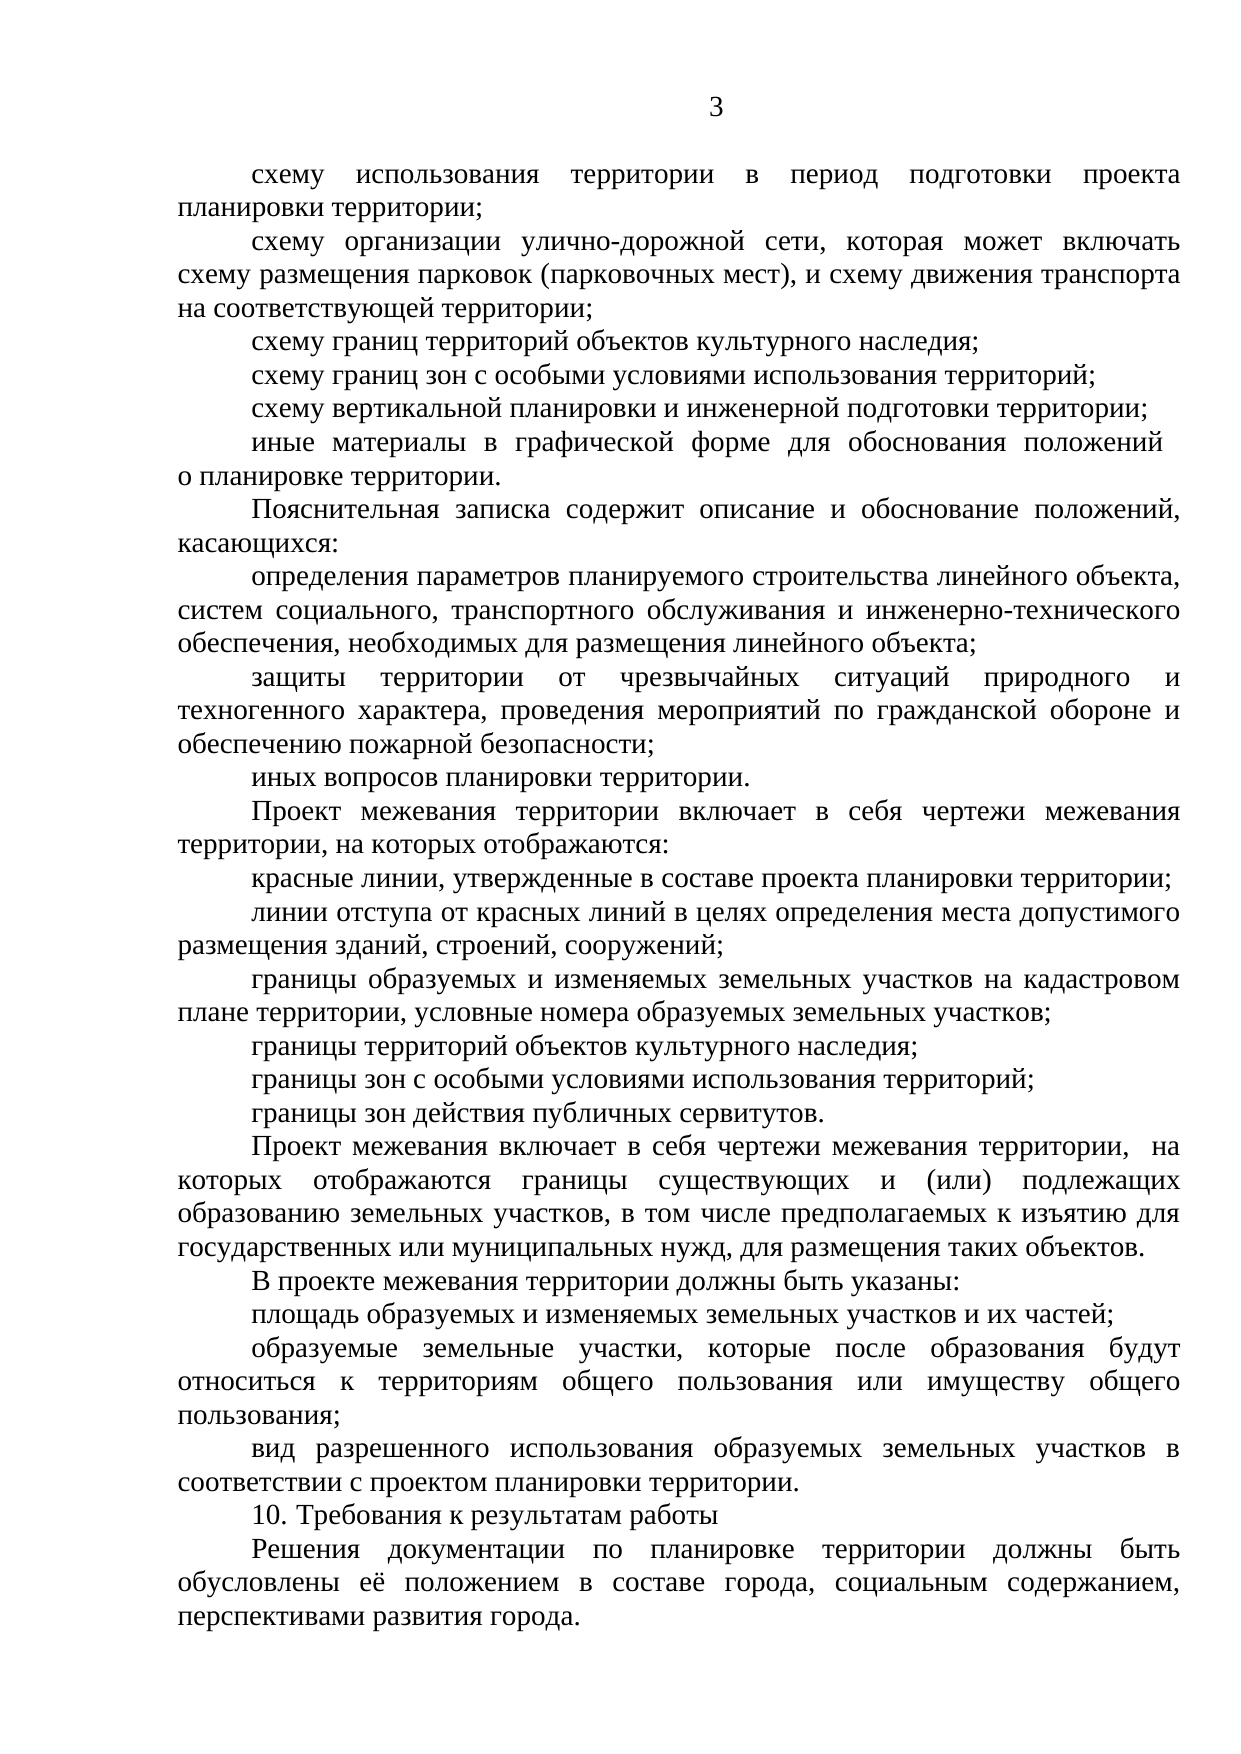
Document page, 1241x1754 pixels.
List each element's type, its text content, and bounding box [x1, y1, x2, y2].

text площадь образуемых и изменяемых земельных участков и их частей; [177, 1296, 1181, 1330]
text определения параметров планируемого строительства линейного объекта, систем социального, транспортного обслуживания и инженерно-технического обеспечения, необходимых для размещения линейного объекта; [177, 558, 1181, 659]
text 3 [177, 89, 1181, 122]
text схему вертикальной планировки и инженерной подготовки территории; [177, 391, 1181, 424]
text линии отступа от красных линий в целях определения места допустимого размещения зданий, строений, сооружений; [177, 894, 1181, 961]
text границы зон с особыми условиями использования территорий; [177, 1061, 1181, 1095]
text красные линии, утвержденные в составе проекта планировки территории; [177, 860, 1181, 894]
list Требования к результатам работы [251, 1497, 1181, 1531]
text схему границ территорий объектов культурного наследия; [177, 323, 1181, 357]
text границы зон действия публичных сервитутов. [177, 1095, 1181, 1128]
text иные материалы в графической форме для обоснования положений о планировке территории. [177, 424, 1181, 491]
text Пояснительная записка содержит описание и обоснование положений, касающихся: [177, 491, 1181, 558]
text Проект межевания территории включает в себя чертежи межевания территории, на которых отображаются: [177, 793, 1181, 860]
text границы образуемых и изменяемых земельных участков на кадастровом плане территории, условные номера образуемых земельных участков; [177, 961, 1181, 1028]
text В проекте межевания территории должны быть указаны: [177, 1263, 1181, 1296]
text схему границ зон с особыми условиями использования территорий; [177, 357, 1181, 391]
text Решения документации по планировке территории должны быть обусловлены её положением в составе города, социальным содержанием, перспективами развития города. [177, 1531, 1181, 1632]
text схему организации улично-дорожной сети, которая может включать схему размещения парковок (парковочных мест), и схему движения транспорта на соответствующей территории; [177, 223, 1181, 323]
text Проект межевания включает в себя чертежи межевания территории, на которых отображаются границы существующих и (или) подлежащих образованию земельных участков, в том числе предполагаемых к изъятию для государственных или муниципальных нужд, для размещения таких объектов. [177, 1128, 1181, 1263]
text защиты территории от чрезвычайных ситуаций природного и техногенного характера, проведения мероприятий по гражданской обороне и обеспечению пожарной безопасности; [177, 659, 1181, 759]
text вид разрешенного использования образуемых земельных участков в соответствии с проектом планировки территории. [177, 1430, 1181, 1497]
text образуемые земельные участки, которые после образования будут относиться к территориям общего пользования или имуществу общего пользования; [177, 1330, 1181, 1430]
text схему использования территории в период подготовки проекта планировки территории; [177, 156, 1181, 223]
text иных вопросов планировки территории. [177, 759, 1181, 793]
text границы территорий объектов культурного наследия; [177, 1028, 1181, 1061]
